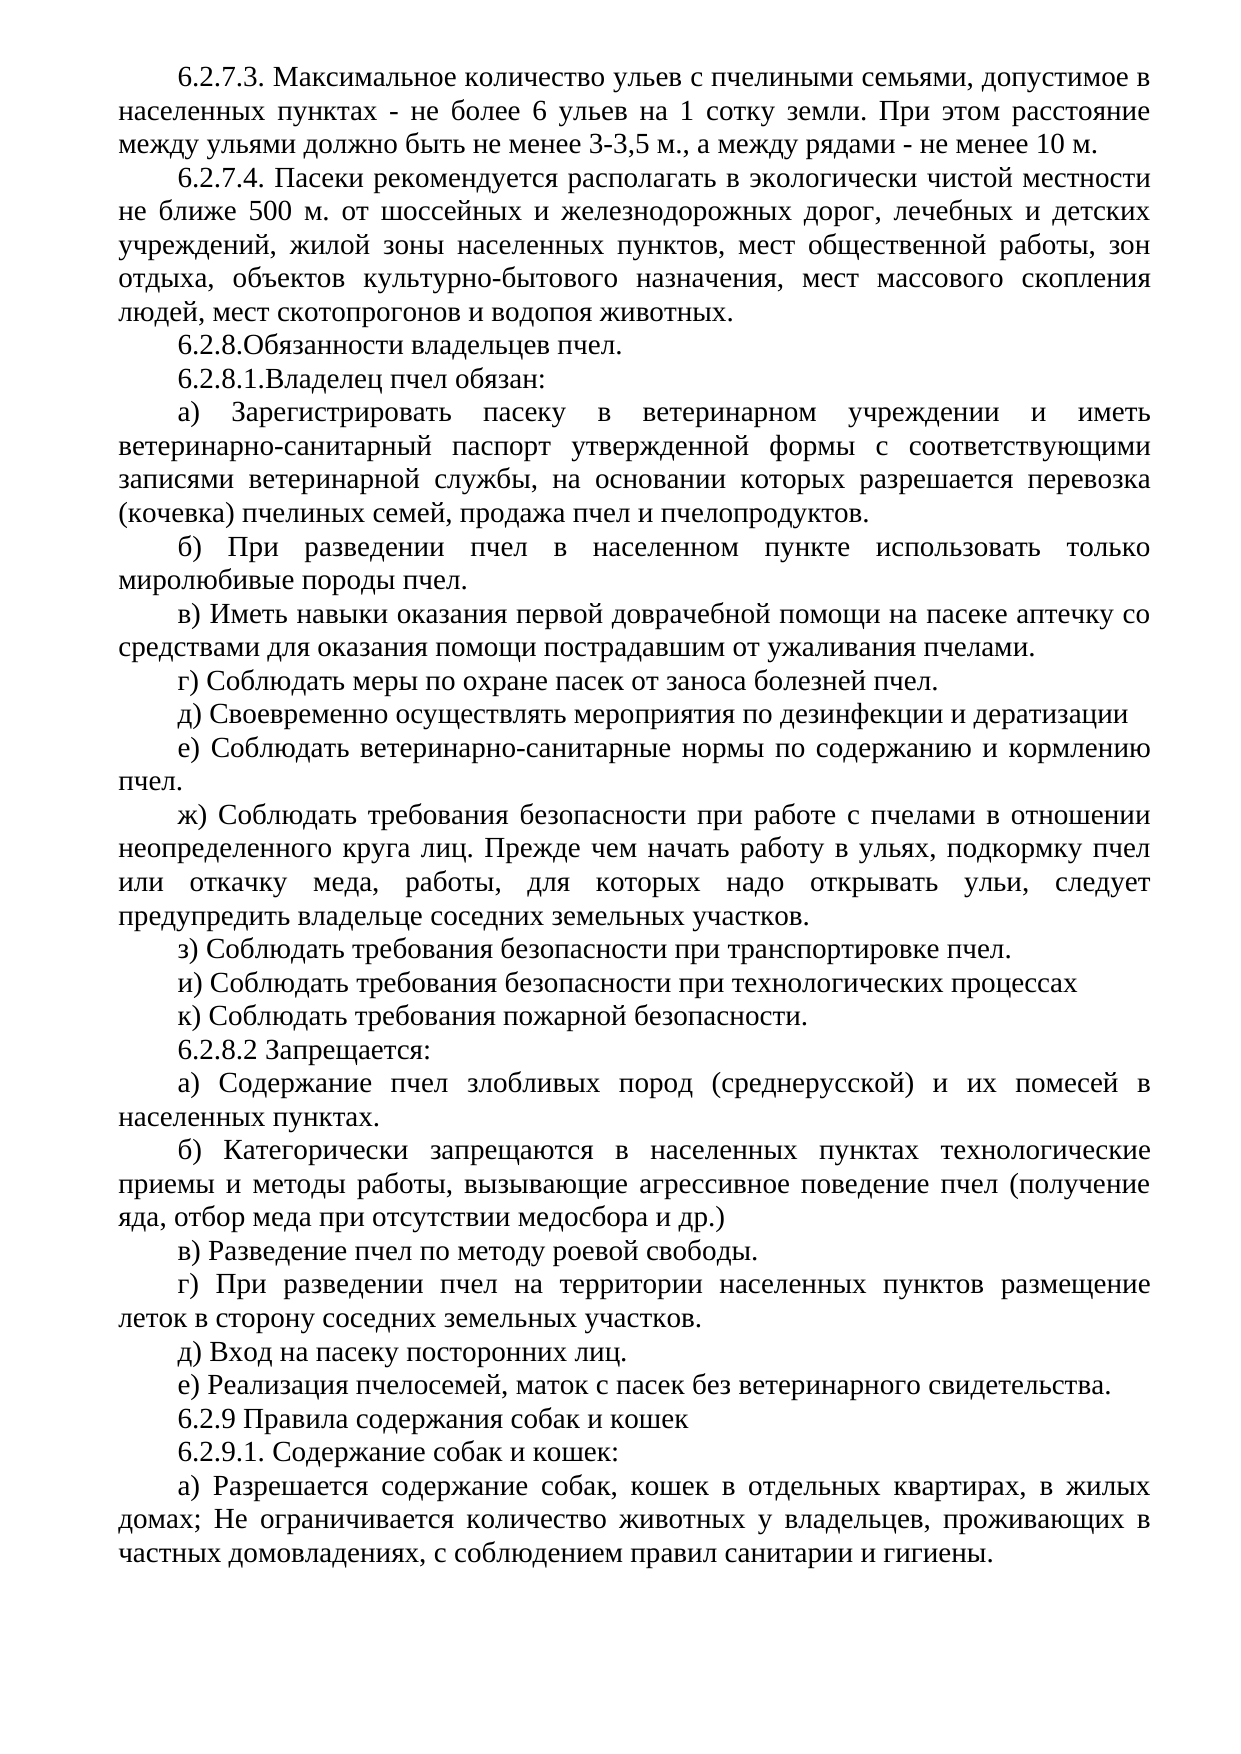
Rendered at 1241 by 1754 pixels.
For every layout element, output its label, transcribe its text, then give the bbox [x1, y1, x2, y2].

text б) Категорически запрещаются в населенных пунктах технологические приемы и методы работы, вызывающие агрессивное поведение пчел (получение яда, отбор меда при отсутствии медосбора и др.) [118, 1132, 1152, 1233]
text а) Содержание пчел злобливых пород (среднерусской) и их помесей в населенных пунктах. [118, 1065, 1152, 1132]
text 6.2.7.4. Пасеки рекомендуется располагать в экологически чистой местности не ближе 500 м. от шоссейных и железнодорожных дорог, лечебных и детских учреждений, жилой зоны населенных пунктов, мест общественной работы, зон отдыха, объектов культурно-бытового назначения, мест массового скопления людей, мест скотопрогонов и водопоя животных. [118, 160, 1152, 327]
text е) Соблюдать ветеринарно-санитарные нормы по содержанию и кормлению пчел. [118, 730, 1152, 797]
text д) Вход на пасеку посторонних лиц. [118, 1334, 1152, 1367]
text и) Соблюдать требования безопасности при технологических процессах [118, 965, 1152, 998]
text 6.2.8.2 Запрещается: [118, 1032, 1152, 1065]
text 6.2.7.3. Максимальное количество ульев с пчелиными семьями, допустимое в населенных пунктах - не более 6 ульев на 1 сотку земли. При этом расстояние между ульями должно быть не менее 3-3,5 м., а между рядами - не менее 10 м. [118, 59, 1152, 160]
text 6.2.9.1. Содержание собак и кошек: [118, 1434, 1152, 1468]
text б) При разведении пчел в населенном пункте использовать только миролюбивые породы пчел. [118, 529, 1152, 596]
text д) Своевременно осуществлять мероприятия по дезинфекции и дератизации [118, 696, 1152, 730]
text а) Разрешается содержание собак, кошек в отдельных квартирах, в жилых домах; Не ограничивается количество животных у владельцев, проживающих в частных домовладениях, с соблюдением правил санитарии и гигиены. [118, 1468, 1152, 1568]
text г) При разведении пчел на территории населенных пунктов размещение леток в сторону соседних земельных участков. [118, 1267, 1152, 1334]
text к) Соблюдать требования пожарной безопасности. [118, 998, 1152, 1032]
text е) Реализация пчелосемей, маток с пасек без ветеринарного свидетельства. [118, 1367, 1152, 1401]
text 6.2.8.Обязанности владельцев пчел. [118, 327, 1152, 361]
text в) Разведение пчел по методу роевой свободы. [118, 1233, 1152, 1267]
text в) Иметь навыки оказания первой доврачебной помощи на пасеке аптечку со средствами для оказания помощи пострадавшим от ужаливания пчелами. [118, 596, 1152, 663]
text а) Зарегистрировать пасеку в ветеринарном учреждении и иметь ветеринарно-санитарный паспорт утвержденной формы с соответствующими записями ветеринарной службы, на основании которых разрешается перевозка (кочевка) пчелиных семей, продажа пчел и пчелопродуктов. [118, 394, 1152, 529]
text 6.2.8.1.Владелец пчел обязан: [118, 361, 1152, 394]
text 6.2.9 Правила содержания собак и кошек [118, 1401, 1152, 1434]
text з) Соблюдать требования безопасности при транспортировке пчел. [118, 931, 1152, 965]
text г) Соблюдать меры по охране пасек от заноса болезней пчел. [118, 663, 1152, 696]
text ж) Соблюдать требования безопасности при работе с пчелами в отношении неопределенного круга лиц. Прежде чем начать работу в ульях, подкормку пчел или откачку меда, работы, для которых надо открывать ульи, следует предупредить владельце соседних земельных участков. [118, 797, 1152, 931]
